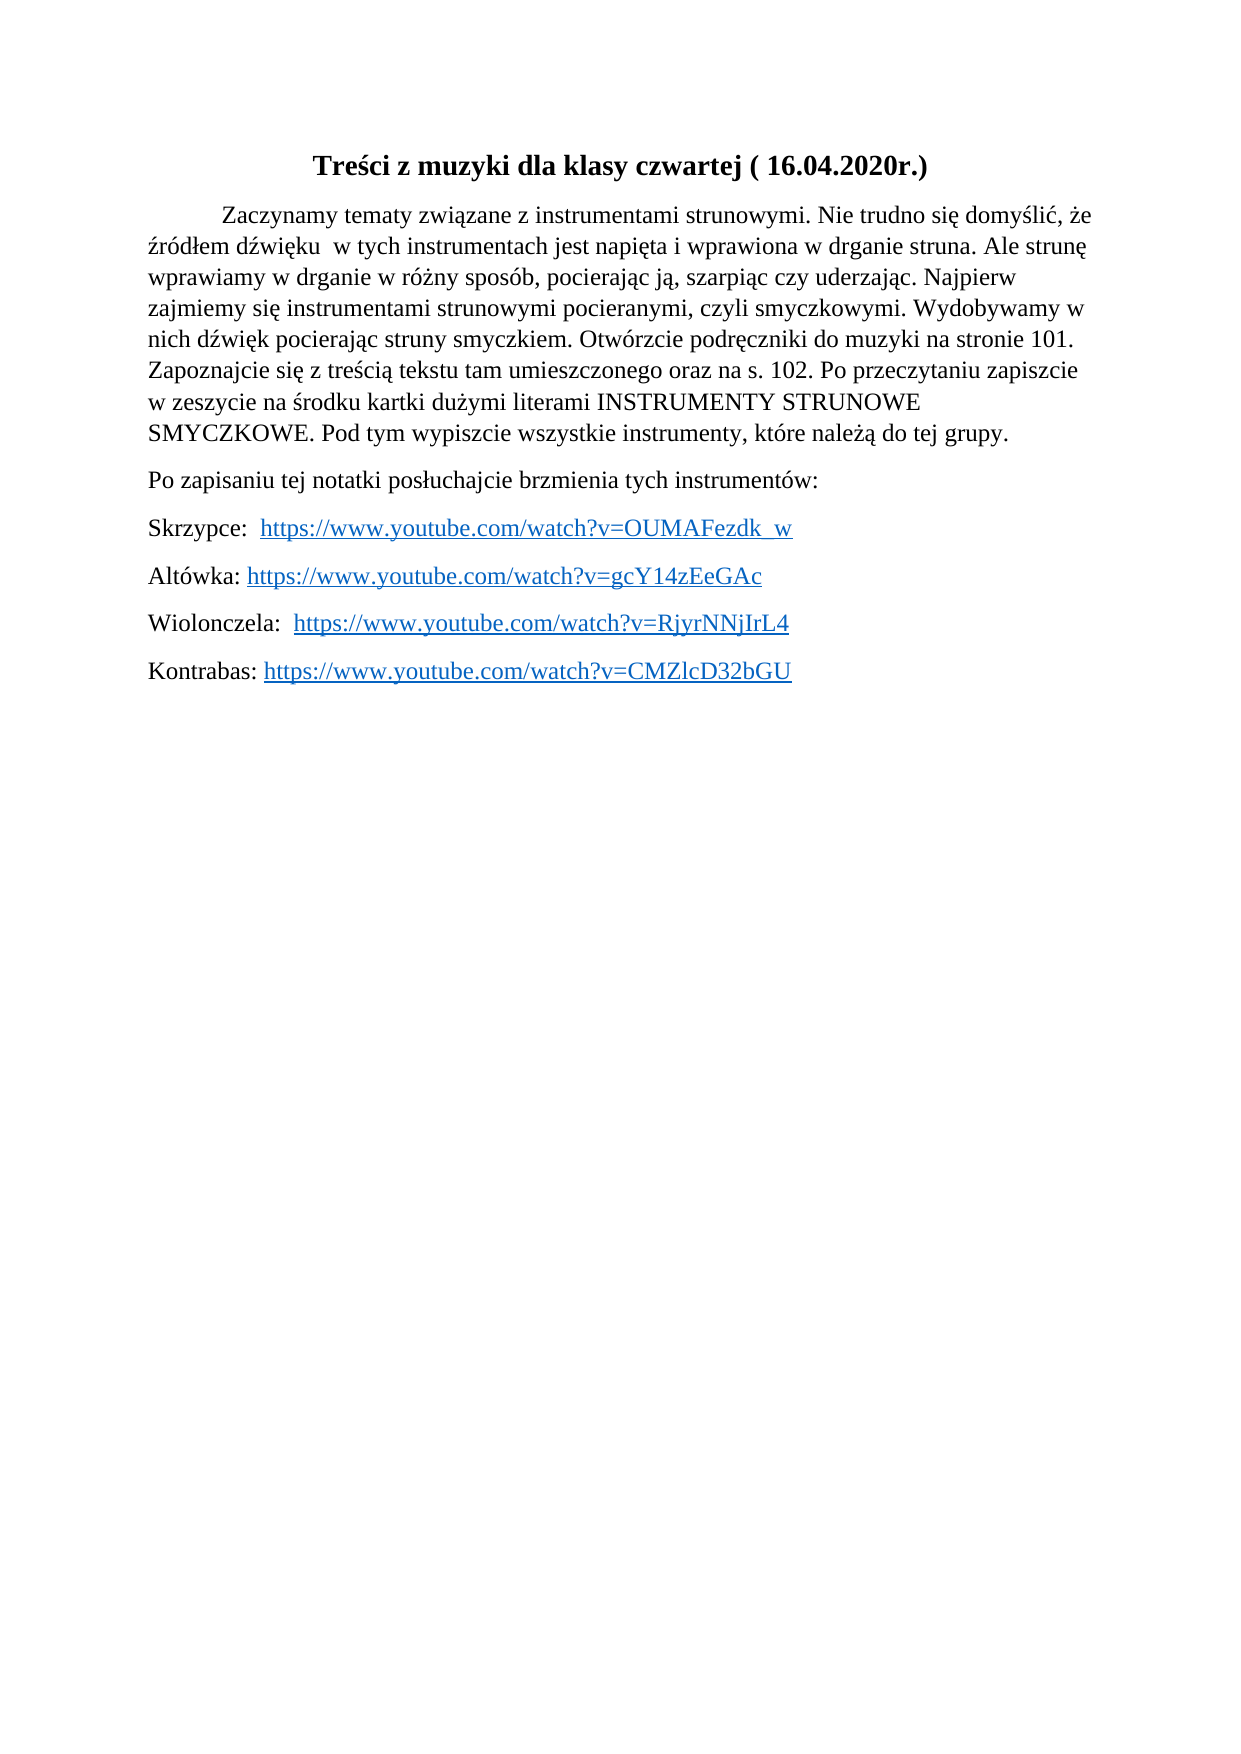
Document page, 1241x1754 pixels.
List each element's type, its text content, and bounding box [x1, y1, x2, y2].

text Treści z muzyki dla klasy czwartej ( 16.04.2020r.) [148, 148, 1093, 181]
text Po zapisaniu tej notatki posłuchajcie brzmienia tych instrumentów: [148, 465, 1093, 494]
text Skrzypce: https://www.youtube.com/watch?v=OUMAFezdk_w [148, 513, 1093, 542]
text Wiolonczela: https://www.youtube.com/watch?v=RjyrNNjIrL4 [148, 608, 1093, 637]
text Altówka: https://www.youtube.com/watch?v=gcY14zEeGAc [148, 561, 1093, 589]
text Zaczynamy tematy związane z instrumentami strunowymi. Nie trudno się domyślić, że źródłem dźwięku w tych instrumentach jest napięta i wprawiona w drganie struna. Ale strunę wprawiamy w drganie w różny sposób, pocierając ją, szarpiąc czy uderzając. Najpierw zajmiemy się instrumentami strunowymi pocieranymi, czyli smyczkowymi. Wydobywamy w nich dźwięk pocierając struny smyczkiem. Otwórzcie podręczniki do muzyki na stronie 101. Zapoznajcie się z treścią tekstu tam umieszczonego oraz na s. 102. Po przeczytaniu zapiszcie w zeszycie na środku kartki dużymi literami INSTRUMENTY STRUNOWE SMYCZKOWE. Pod tym wypiszcie wszystkie instrumenty, które należą do tej grupy. [148, 200, 1093, 446]
text Kontrabas: https://www.youtube.com/watch?v=CMZlcD32bGU [148, 656, 1093, 685]
